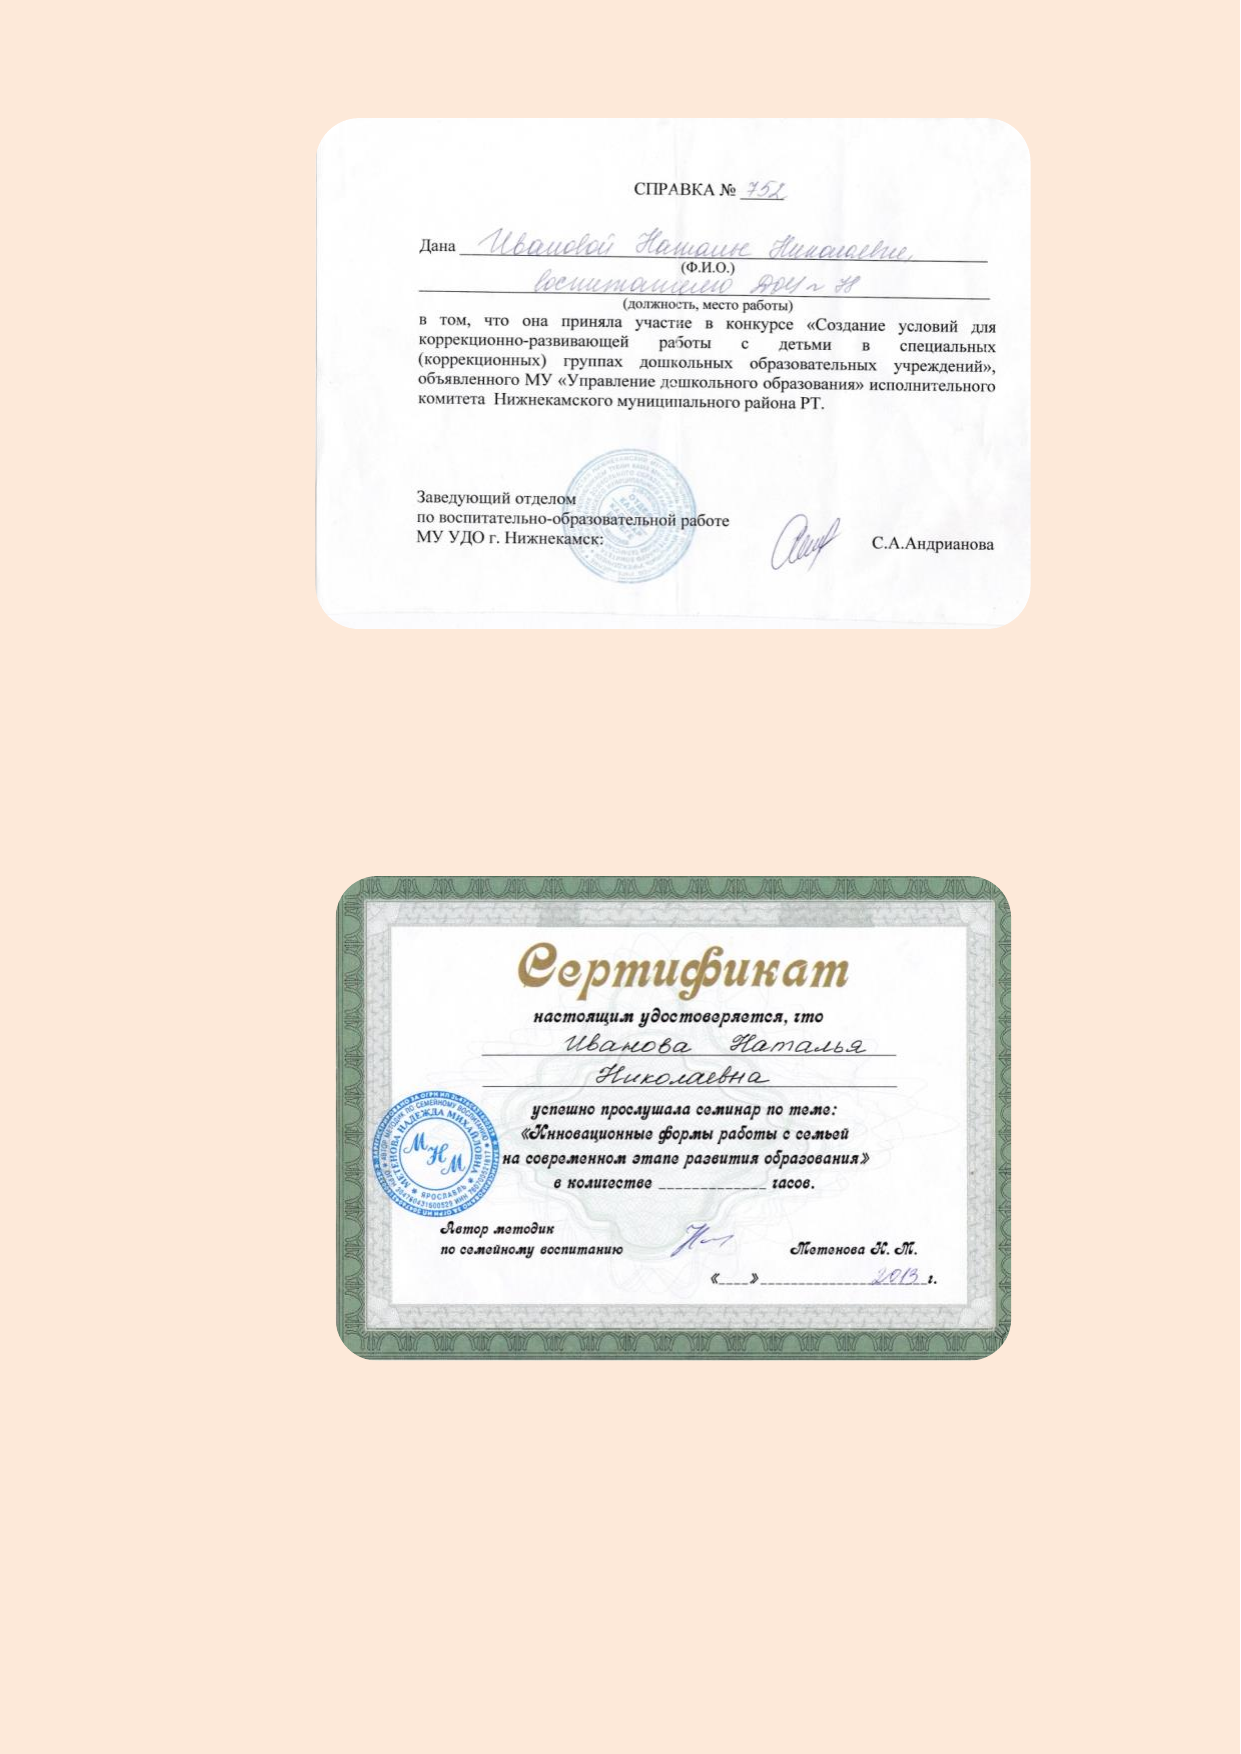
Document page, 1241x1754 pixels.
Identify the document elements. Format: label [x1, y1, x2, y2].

picture [335, 876, 1012, 1361]
picture [315, 118, 1031, 629]
